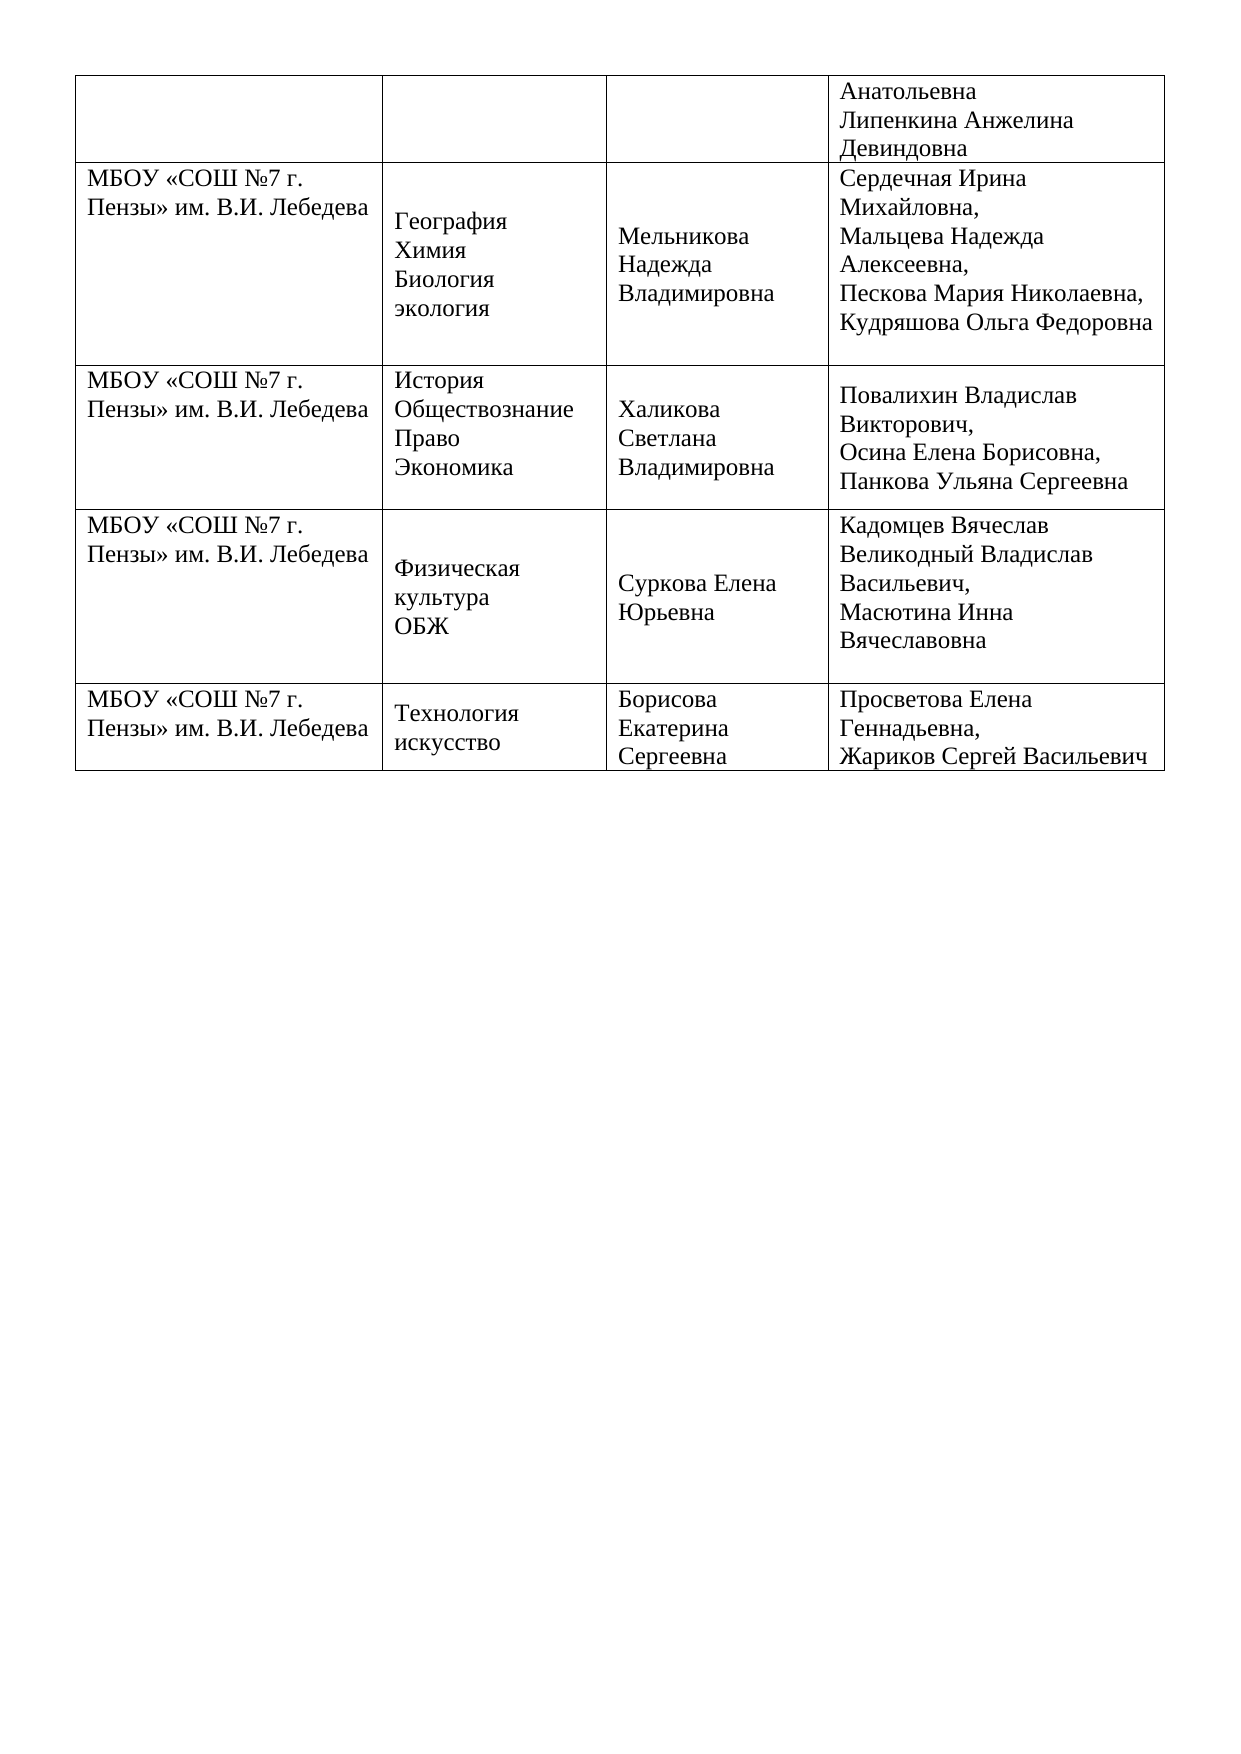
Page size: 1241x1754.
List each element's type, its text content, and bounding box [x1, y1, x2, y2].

table_cell Борисова Екатерина Сергеевна [607, 684, 828, 770]
table_cell Сердечная Ирина Михайловна, Мальцева Надежда Алексеевна, Пескова Мария Николаевна, Кудряшова Ольга Федоровна [829, 163, 1164, 364]
table_cell Просветова Елена Геннадьевна, Жариков Сергей Васильевич [829, 684, 1164, 770]
table_cell Повалихин Владислав Викторович, Осина Елена Борисовна, Панкова Ульяна Сергеевна [829, 366, 1164, 509]
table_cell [76, 76, 382, 162]
table_cell МБОУ «СОШ №7 г. Пензы» им. В.И. Лебедева [76, 163, 382, 364]
table_cell МБОУ «СОШ №7 г. Пензы» им. В.И. Лебедева [76, 366, 382, 509]
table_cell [607, 76, 828, 162]
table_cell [829, 76, 1164, 162]
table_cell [383, 76, 606, 162]
table_cell История Обществознание Право Экономика [383, 366, 606, 509]
table_cell МБОУ «СОШ №7 г. Пензы» им. В.И. Лебедева [76, 684, 382, 770]
table_cell Физическая культура ОБЖ [383, 510, 606, 683]
table_cell Суркова Елена Юрьевна [607, 510, 828, 683]
table_cell География Химия Биология экология [383, 163, 606, 364]
table_cell МБОУ «СОШ №7 г. Пензы» им. В.И. Лебедева [76, 510, 382, 683]
table_cell Мельникова Надежда Владимировна [607, 163, 828, 364]
table_cell Кадомцев Вячеслав Великодный Владислав Васильевич, Масютина Инна Вячеславовна [829, 510, 1164, 683]
table_cell Технология искусство [383, 684, 606, 770]
table_cell Халикова Светлана Владимировна [607, 366, 828, 509]
